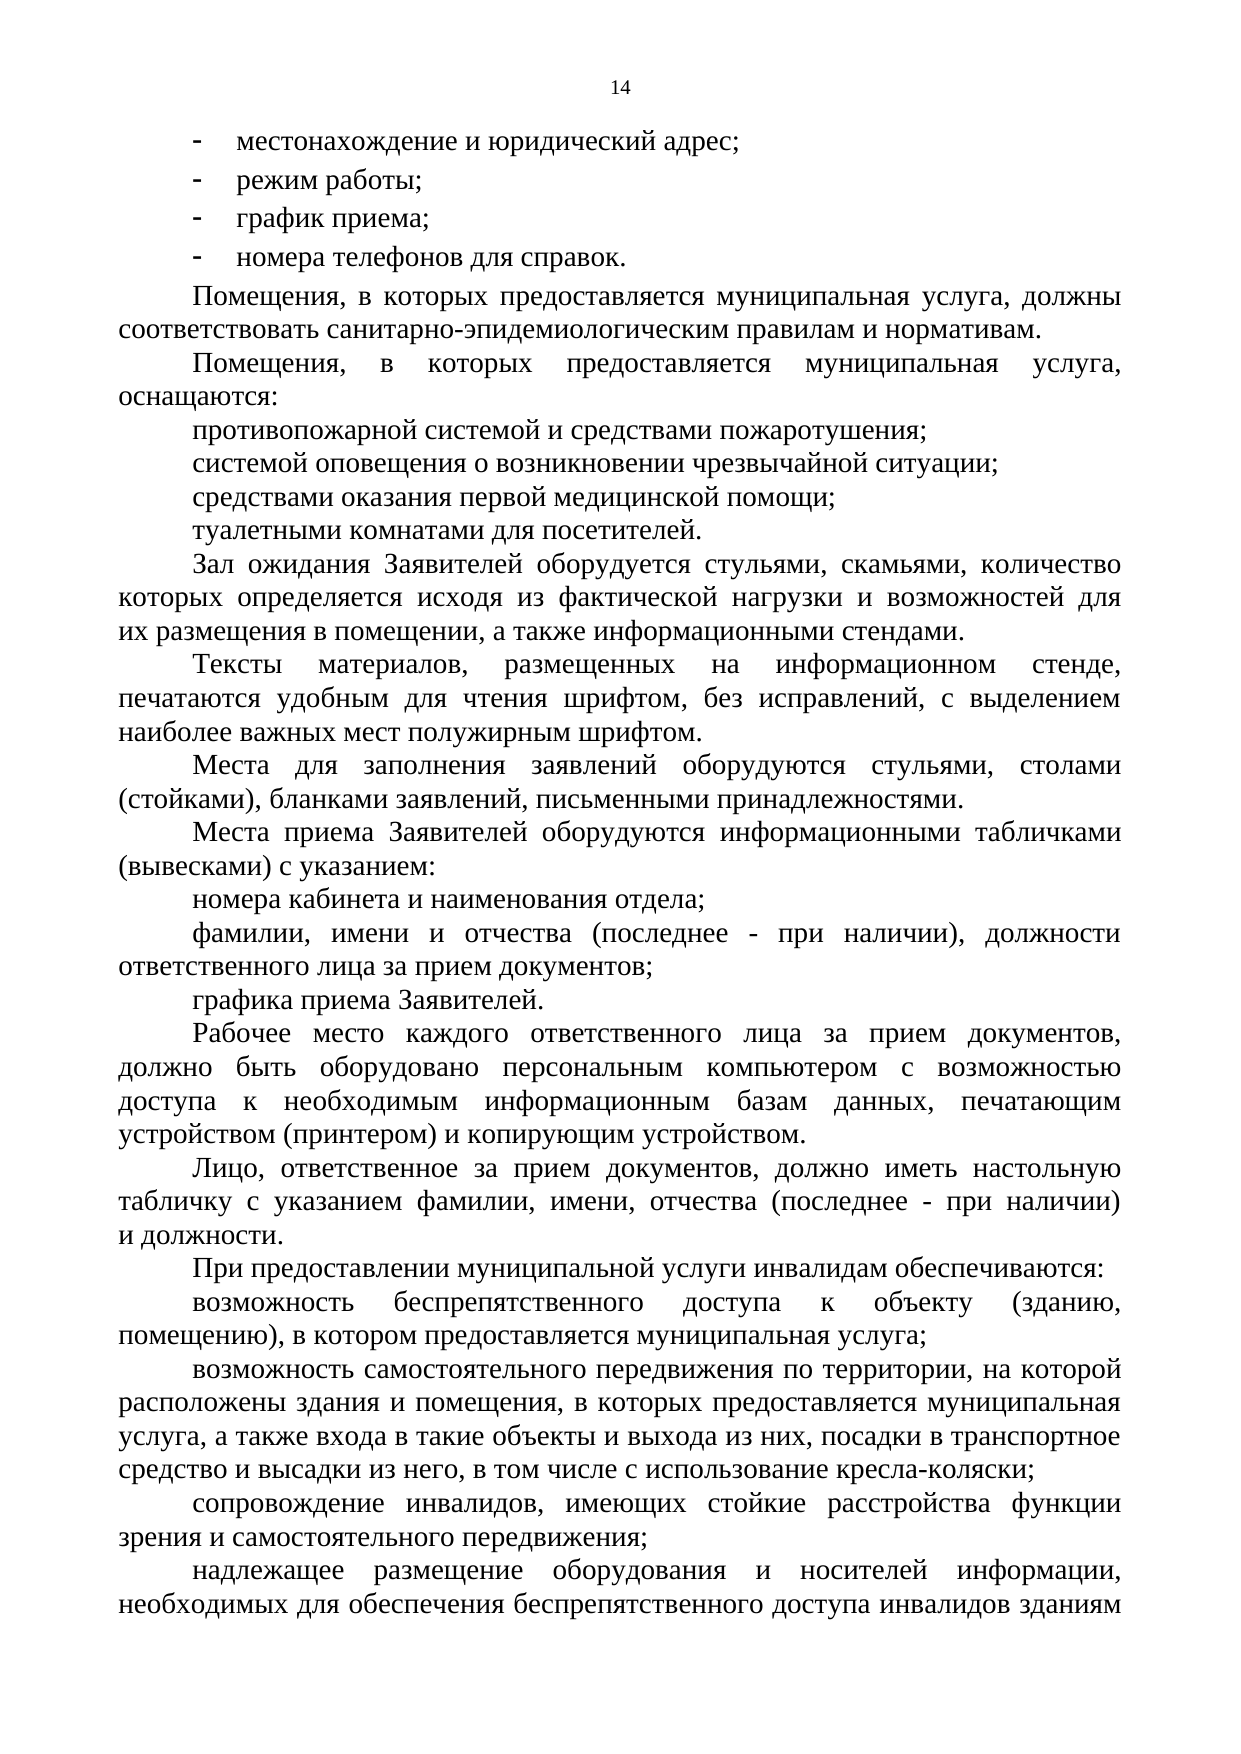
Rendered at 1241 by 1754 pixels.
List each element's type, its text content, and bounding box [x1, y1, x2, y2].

text Рабочее место каждого ответственного лица за прием документов, должно быть оборудовано персональным компьютером с возможностью доступа к необходимым информационным базам данных, печатающим устройством (принтером) и копирующим устройством. [118, 1016, 1122, 1150]
text противопожарной системой и средствами пожаротушения; [118, 412, 1122, 445]
text фамилии, имени и отчества (последнее - при наличии), должности ответственного лица за прием документов; [118, 915, 1122, 982]
list номера телефонов для справок. [118, 239, 1122, 273]
text Места для заполнения заявлений оборудуются стульями, столами (стойками), бланками заявлений, письменными принадлежностями. [118, 747, 1122, 814]
text номера кабинета и наименования отдела; [118, 881, 1122, 915]
text возможность самостоятельного передвижения по территории, на которой расположены здания и помещения, в которых предоставляется муниципальная услуга, а также входа в такие объекты и выхода из них, посадки в транспортное средство и высадки из него, в том числе с использование кресла-коляски; [118, 1351, 1122, 1485]
list режим работы; [118, 162, 1122, 195]
text Помещения, в которых предоставляется муниципальная услуга, должны соответствовать санитарно-эпидемиологическим правилам и нормативам. [118, 278, 1122, 345]
text сопровождение инвалидов, имеющих стойкие расстройства функции зрения и самостоятельного передвижения; [118, 1485, 1122, 1552]
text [118, 1552, 1122, 1619]
text графика приема Заявителей. [118, 982, 1122, 1016]
text туалетными комнатами для посетителей. [118, 512, 1122, 546]
text Тексты материалов, размещенных на информационном стенде, печатаются удобным для чтения шрифтом, без исправлений, с выделением наиболее важных мест полужирным шрифтом. [118, 647, 1122, 747]
text возможность беспрепятственного доступа к объекту (зданию, помещению), в котором предоставляется муниципальная услуга; [118, 1284, 1122, 1351]
text системой оповещения о возникновении чрезвычайной ситуации; [118, 445, 1122, 479]
text Места приема Заявителей оборудуются информационными табличками (вывесками) с указанием: [118, 814, 1122, 881]
text Зал ожидания Заявителей оборудуется стульями, скамьями, количество которых определяется исходя из фактической нагрузки и возможностей для их размещения в помещении, а также информационными стендами. [118, 546, 1122, 647]
text При предоставлении муниципальной услуги инвалидам обеспечиваются: [118, 1250, 1122, 1284]
text Помещения, в которых предоставляется муниципальная услуга, оснащаются: [118, 345, 1122, 412]
list график приема; [118, 200, 1122, 234]
text средствами оказания первой медицинской помощи; [118, 479, 1122, 512]
list местонахождение и юридический адрес; [118, 123, 1122, 157]
text Лицо, ответственное за прием документов, должно иметь настольную табличку с указанием фамилии, имени, отчества (последнее - при наличии) и должности. [118, 1150, 1122, 1250]
